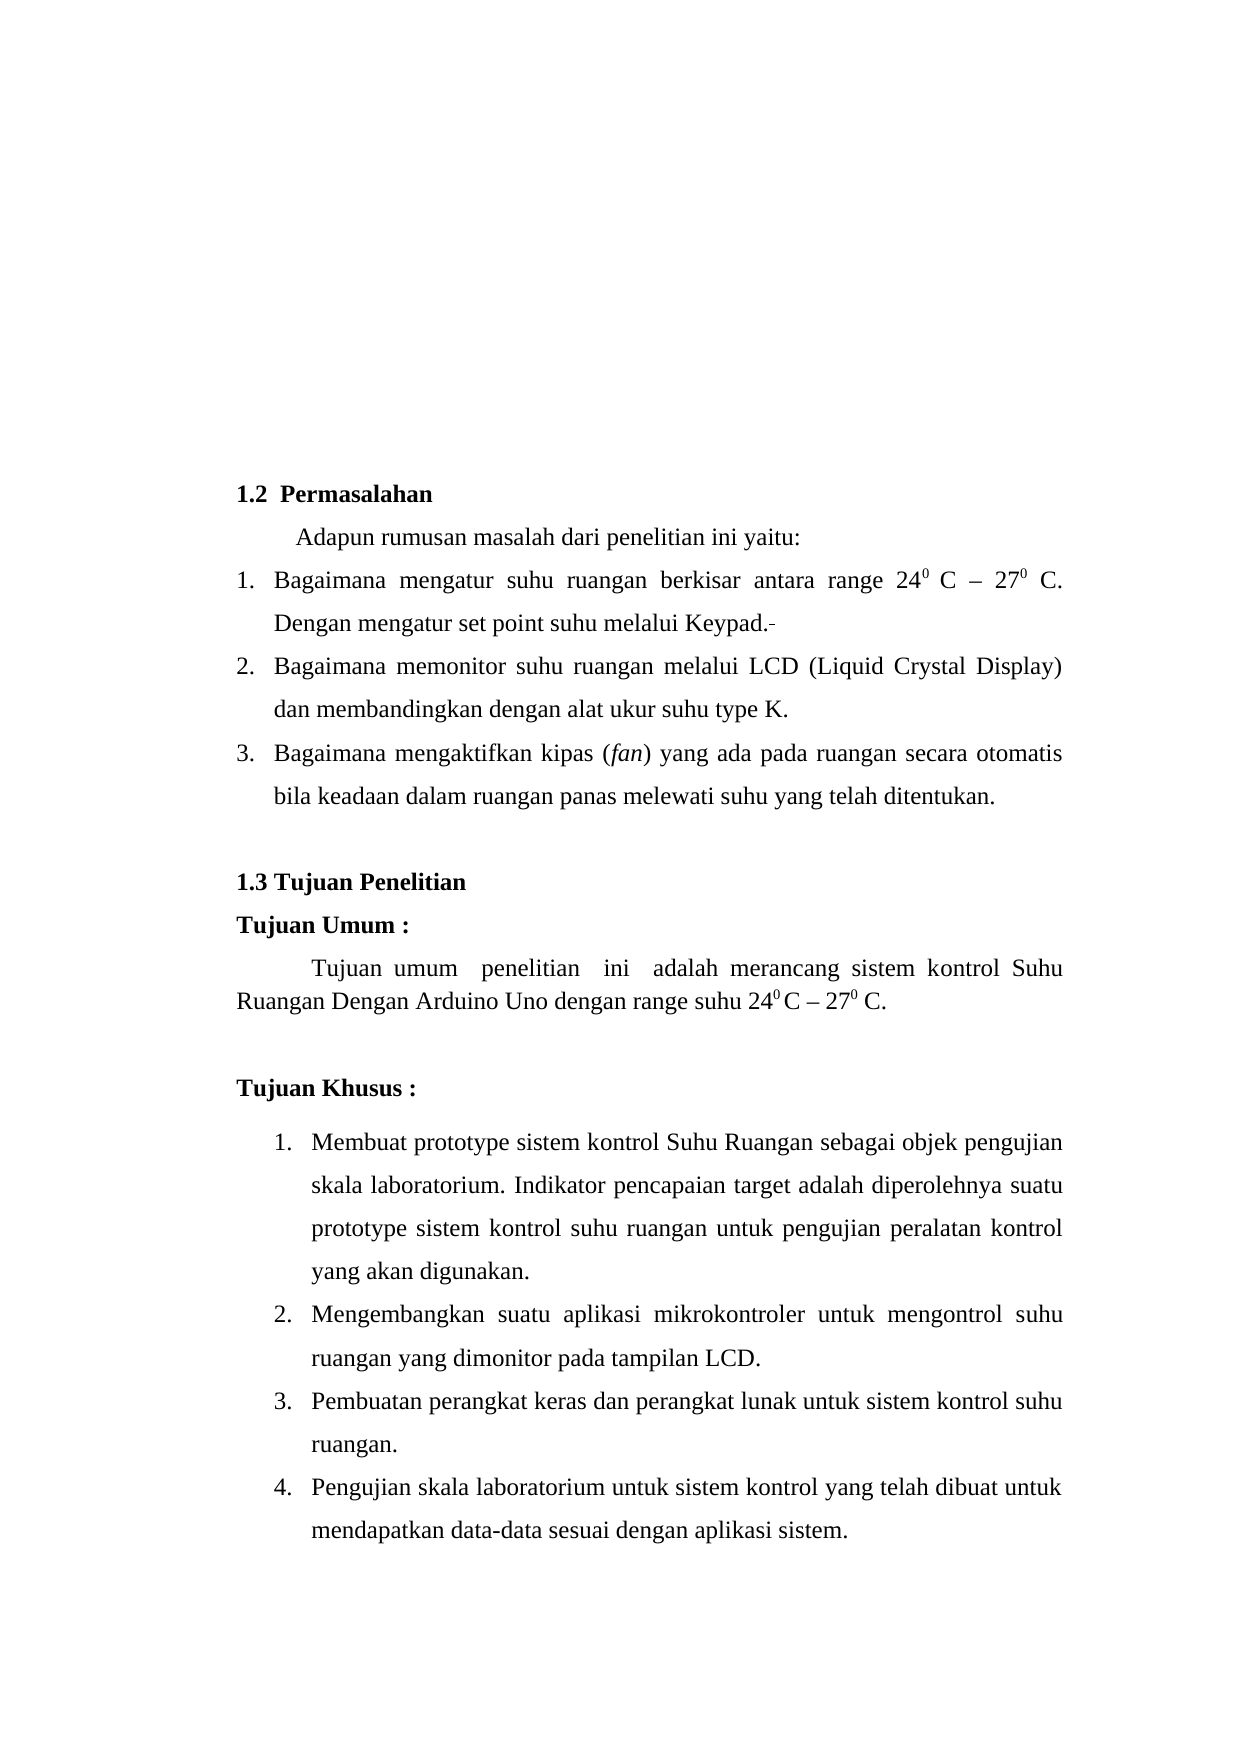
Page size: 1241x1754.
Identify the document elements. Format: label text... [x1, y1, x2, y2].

list Pengujian skala laboratorium untuk sistem kontrol yang telah dibuat untuk mendapatkan data-data sesuai dengan aplikasi sistem. [274, 1472, 1063, 1544]
list Membuat prototype sistem kontrol Suhu Ruangan sebagai objek pengujian skala laboratorium. Indikator pencapaian target adalah diperolehnya suatu prototype sistem kontrol suhu ruangan untuk pengujian peralatan kontrol yang akan digunakan. [274, 1127, 1063, 1285]
text 1.2 Permasalahan [236, 479, 1063, 508]
list Bagaimana memonitor suhu ruangan melalui LCD (Liquid Crystal Display) dan membandingkan dengan alat ukur suhu type K. [236, 651, 1063, 723]
text Adapun rumusan masalah dari penelitian ini yaitu: [236, 522, 1063, 551]
list Mengembangkan suatu aplikasi mikrokontroler untuk mengontrol suhu ruangan yang dimonitor pada tampilan LCD. [274, 1299, 1063, 1371]
list Bagaimana mengaktifkan kipas (fan) yang ada pada ruangan secara otomatis bila keadaan dalam ruangan panas melewati suhu yang telah ditentukan. [236, 738, 1063, 809]
text Tujuan Umum : [236, 910, 1063, 939]
text 1.3 Tujuan Penelitian [236, 867, 1063, 896]
text Tujuan Khusus : [236, 1073, 1063, 1102]
list Pembuatan perangkat keras dan perangkat lunak untuk sistem kontrol suhu ruangan. [274, 1386, 1063, 1458]
list Bagaimana mengatur suhu ruangan berkisar antara range 240 C – 270 C. Dengan mengatur set point suhu melalui Keypad. [236, 565, 1063, 637]
text Tujuan umum penelitian ini adalah merancang sistem kontrol Suhu Ruangan Dengan Arduino Uno dengan range suhu 240 C – 270 C. [236, 953, 1063, 1015]
